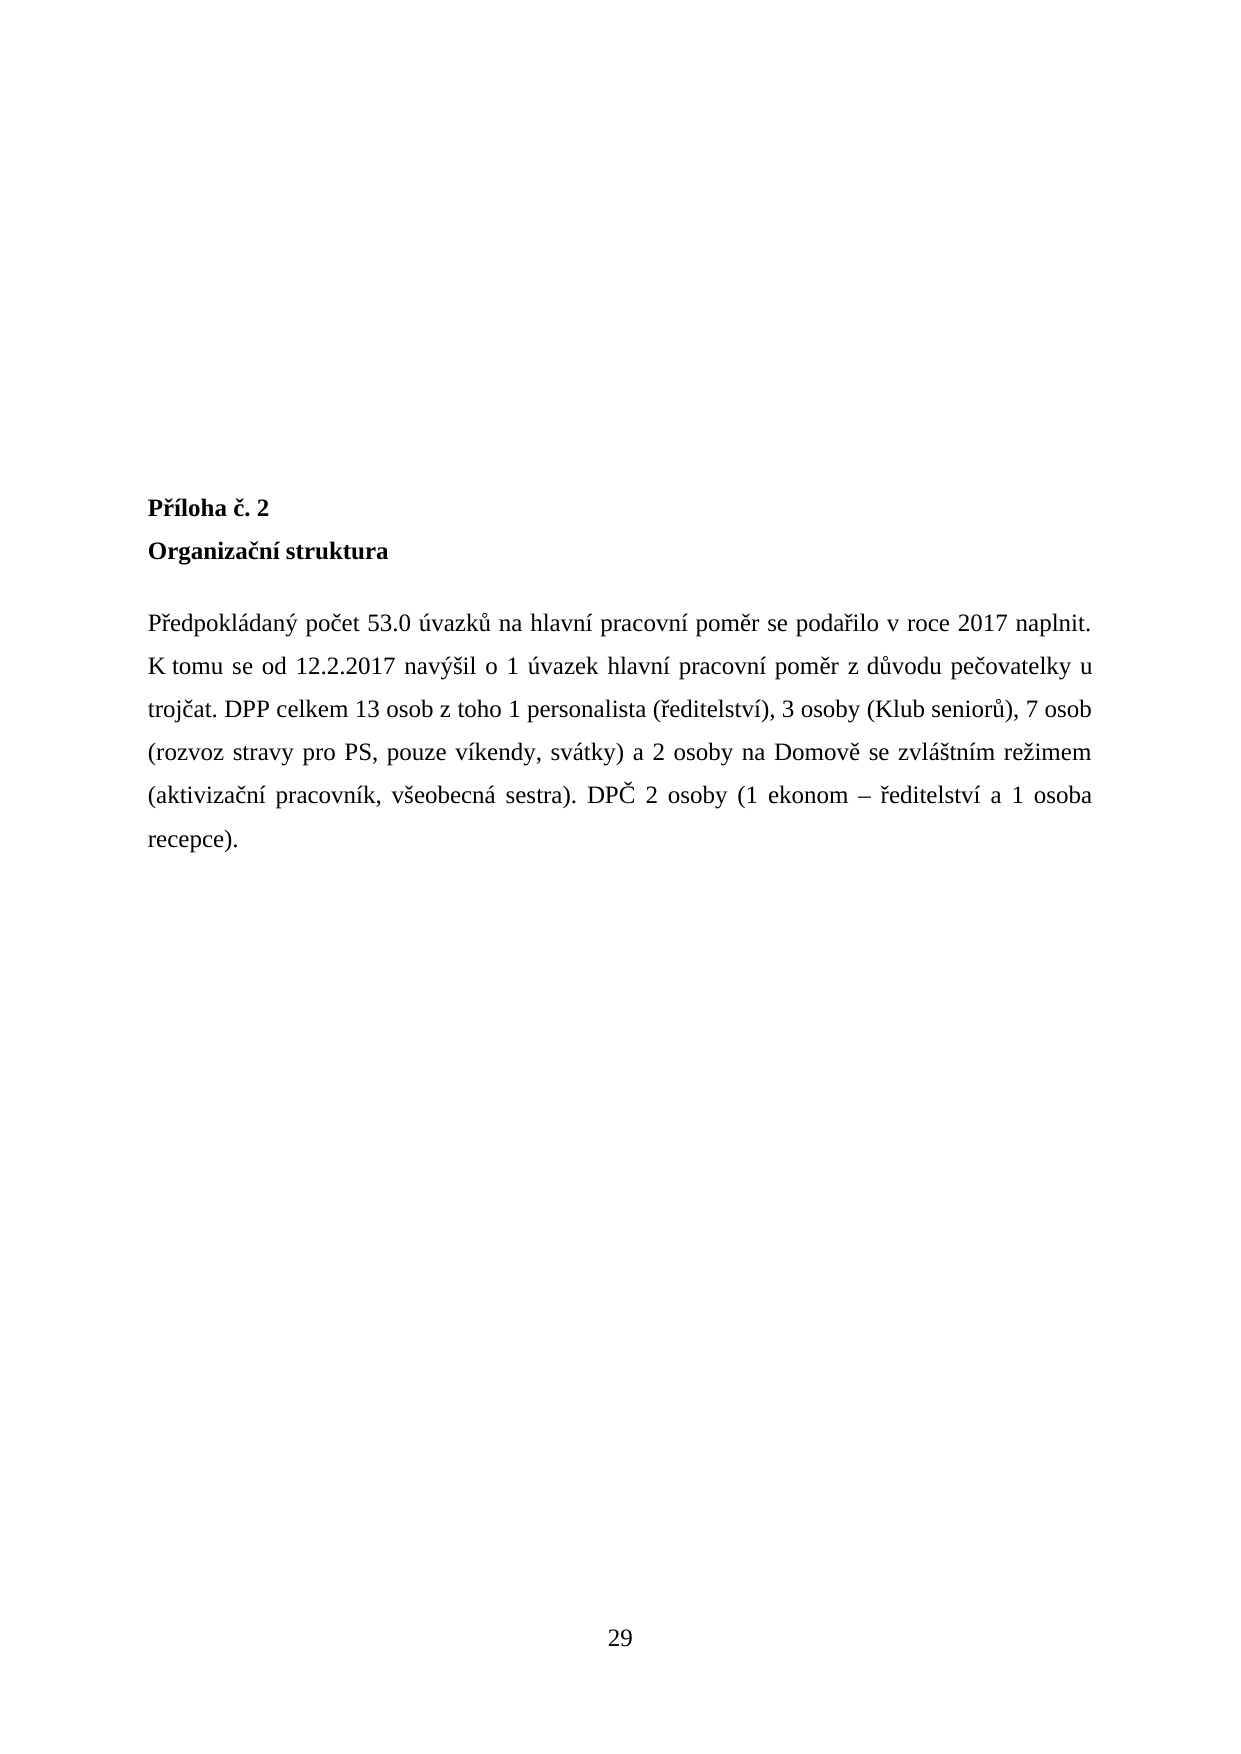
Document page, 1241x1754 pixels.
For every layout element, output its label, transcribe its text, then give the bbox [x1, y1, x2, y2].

text Příloha č. 2 [148, 493, 1093, 521]
text Předpokládaný počet 53.0 úvazků na hlavní pracovní poměr se podařilo v roce 2017 naplnit. K tomu se od 12.2.2017 navýšil o 1 úvazek hlavní pracovní poměr z důvodu pečovatelky u trojčat. DPP celkem 13 osob z toho 1 personalista (ředitelství), 3 osoby (Klub seniorů), 7 osob (rozvoz stravy pro PS, pouze víkendy, svátky) a 2 osoby na Domově se zvláštním režimem (aktivizační pracovník, všeobecná sestra). DPČ 2 osoby (1 ekonom – ředitelství a 1 osoba recepce). [148, 608, 1093, 852]
text Organizační struktura [148, 536, 1093, 564]
